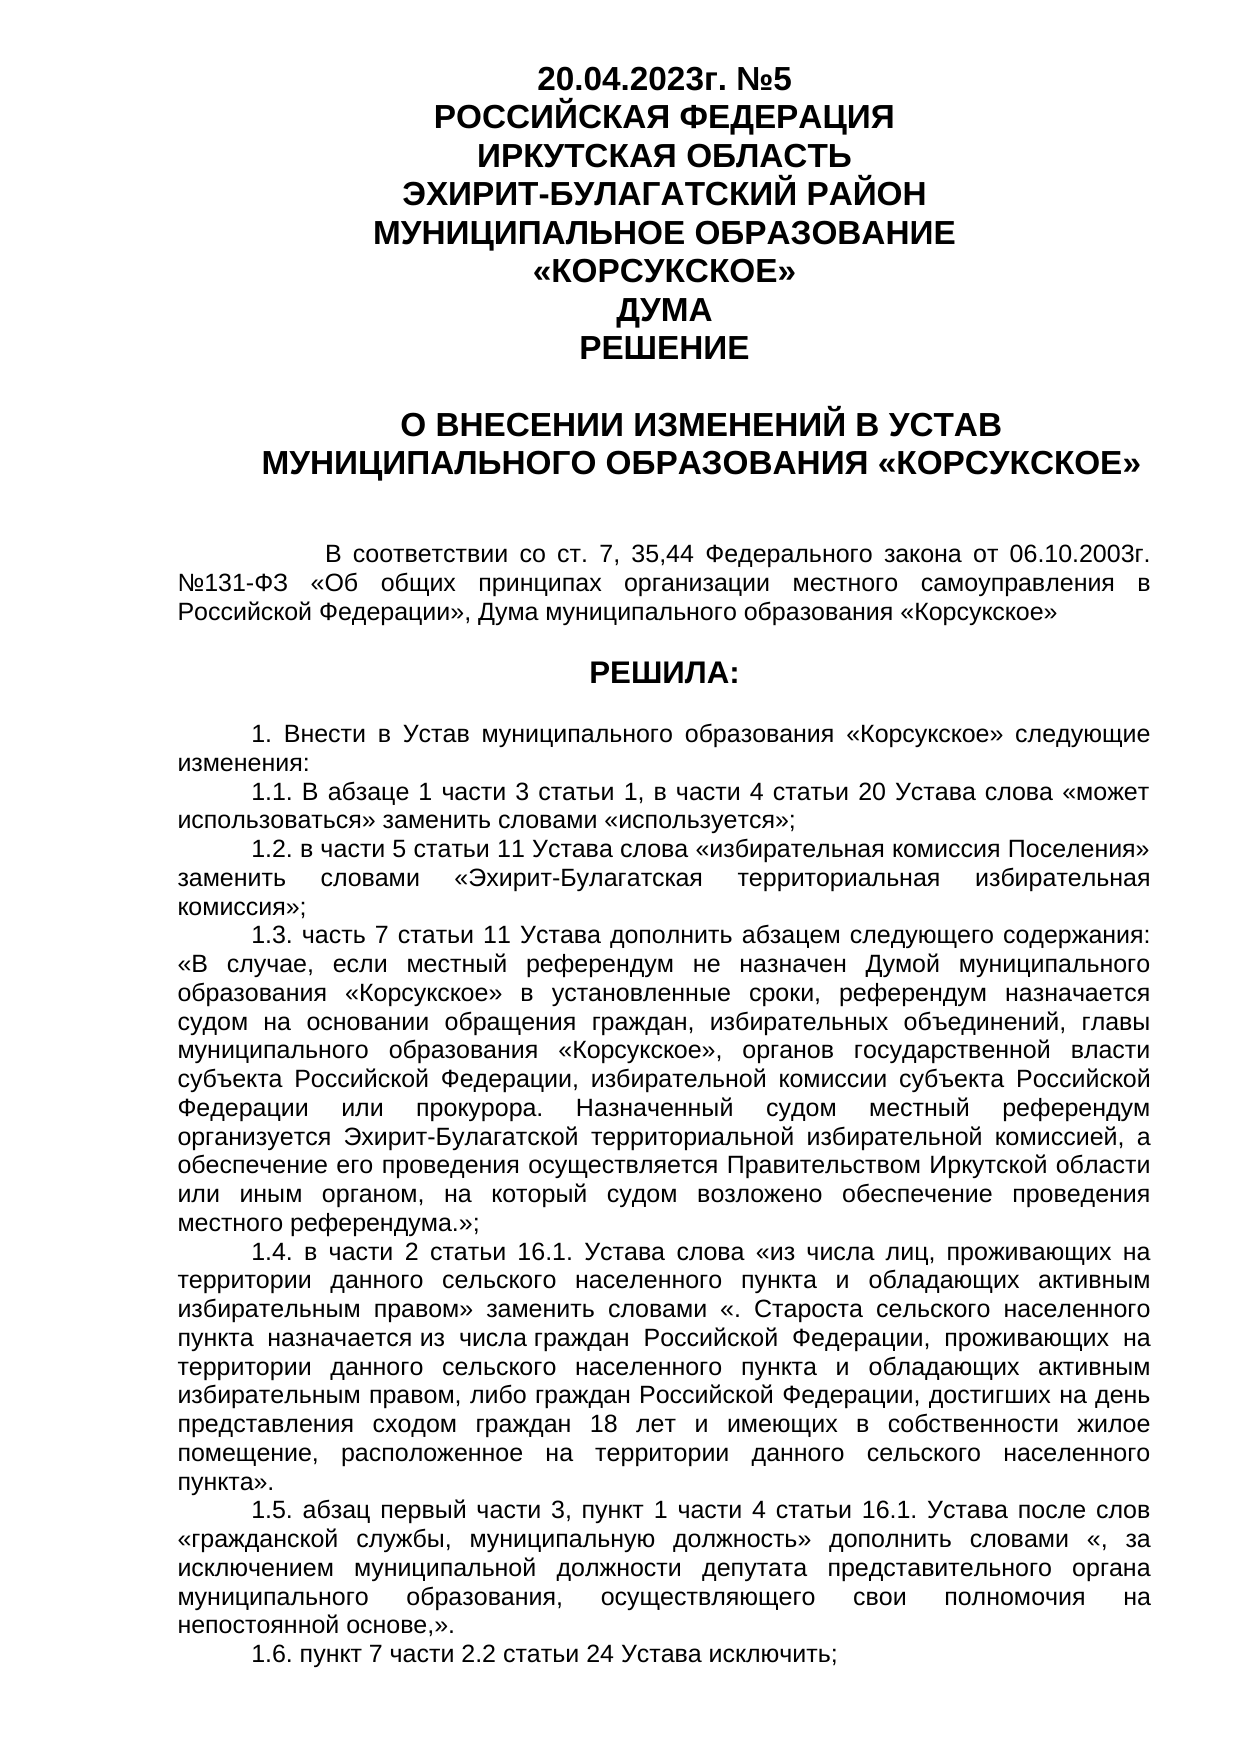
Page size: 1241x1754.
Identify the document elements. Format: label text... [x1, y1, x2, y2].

text О ВНЕСЕНИИ ИЗМЕНЕНИЙ В УСТАВ [177, 405, 1152, 443]
text 1.4. в части 2 статьи 16.1. Устава слова «из числа лиц, проживающих на территории данного сельского населенного пункта и обладающих активным избирательным правом» заменить словами «. Староста сельского населенного пункта назначается из числа граждан Российской Федерации, проживающих на территории данного сельского населенного пункта и обладающих активным избирательным правом, либо граждан Российской Федерации, достигших на день представления сходом граждан 18 лет и имеющих в собственности жилое помещение, расположенное на территории данного сельского населенного пункта». [177, 1237, 1152, 1495]
text 1.6. пункт 7 части 2.2 статьи 24 Устава исключить; [177, 1639, 1152, 1668]
text ДУМА [177, 290, 1152, 328]
text В соответствии со ст. 7, 35,44 Федерального закона от 06.10.2003г. №131-ФЗ «Об общих принципах организации местного самоуправления в Российской Федерации», Дума муниципального образования «Корсукское» [177, 539, 1152, 626]
text 1.5. абзац первый части 3, пункт 1 части 4 статьи 16.1. Устава после слов «гражданской службы, муниципальную должность» дополнить словами «, за исключением муниципальной должности депутата представительного органа муниципального образования, осуществляющего свои полномочия на непостоянной основе,». [177, 1495, 1152, 1639]
text 1.2. в части 5 статьи 11 Устава слова «избирательная комиссия Поселения» заменить словами «Эхирит-Булагатская территориальная избирательная комиссия»; [177, 834, 1152, 920]
text МУНИЦИПАЛЬНОЕ ОБРАЗОВАНИЕ [177, 213, 1152, 251]
text РОССИЙСКАЯ ФЕДЕРАЦИЯ [177, 97, 1152, 136]
text 1.3. часть 7 статьи 11 Устава дополнить абзацем следующего содержания: «В случае, если местный референдум не назначен Думой муниципального образования «Корсукское» в установленные сроки, референдум назначается судом на основании обращения граждан, избирательных объединений, главы муниципального образования «Корсукское», органов государственной власти субъекта Российской Федерации, избирательной комиссии субъекта Российской Федерации или прокурора. Назначенный судом местный референдум организуется Эхирит-Булагатской территориальной избирательной комиссией, а обеспечение его проведения осуществляется Правительством Иркутской области или иным органом, на который судом возложено обеспечение проведения местного референдума.»; [177, 920, 1152, 1237]
text 1. Внести в Устав муниципального образования «Корсукское» следующие изменения: [177, 719, 1152, 777]
text РЕШЕНИЕ [177, 328, 1152, 367]
text МУНИЦИПАЛЬНОГО ОБРАЗОВАНИЯ «КОРСУКСКОЕ» [177, 443, 1152, 482]
text РЕШИЛА: [177, 654, 1152, 690]
text ЭХИРИТ-БУЛАГАТСКИЙ РАЙОН [177, 174, 1152, 213]
text 20.04.2023г. №5 [177, 59, 1152, 97]
text «КОРСУКСКОЕ» [177, 251, 1152, 290]
text ИРКУТСКАЯ ОБЛАСТЬ [177, 136, 1152, 174]
text 1.1. В абзаце 1 части 3 статьи 1, в части 4 статьи 20 Устава слова «может использоваться» заменить словами «используется»; [177, 777, 1152, 834]
